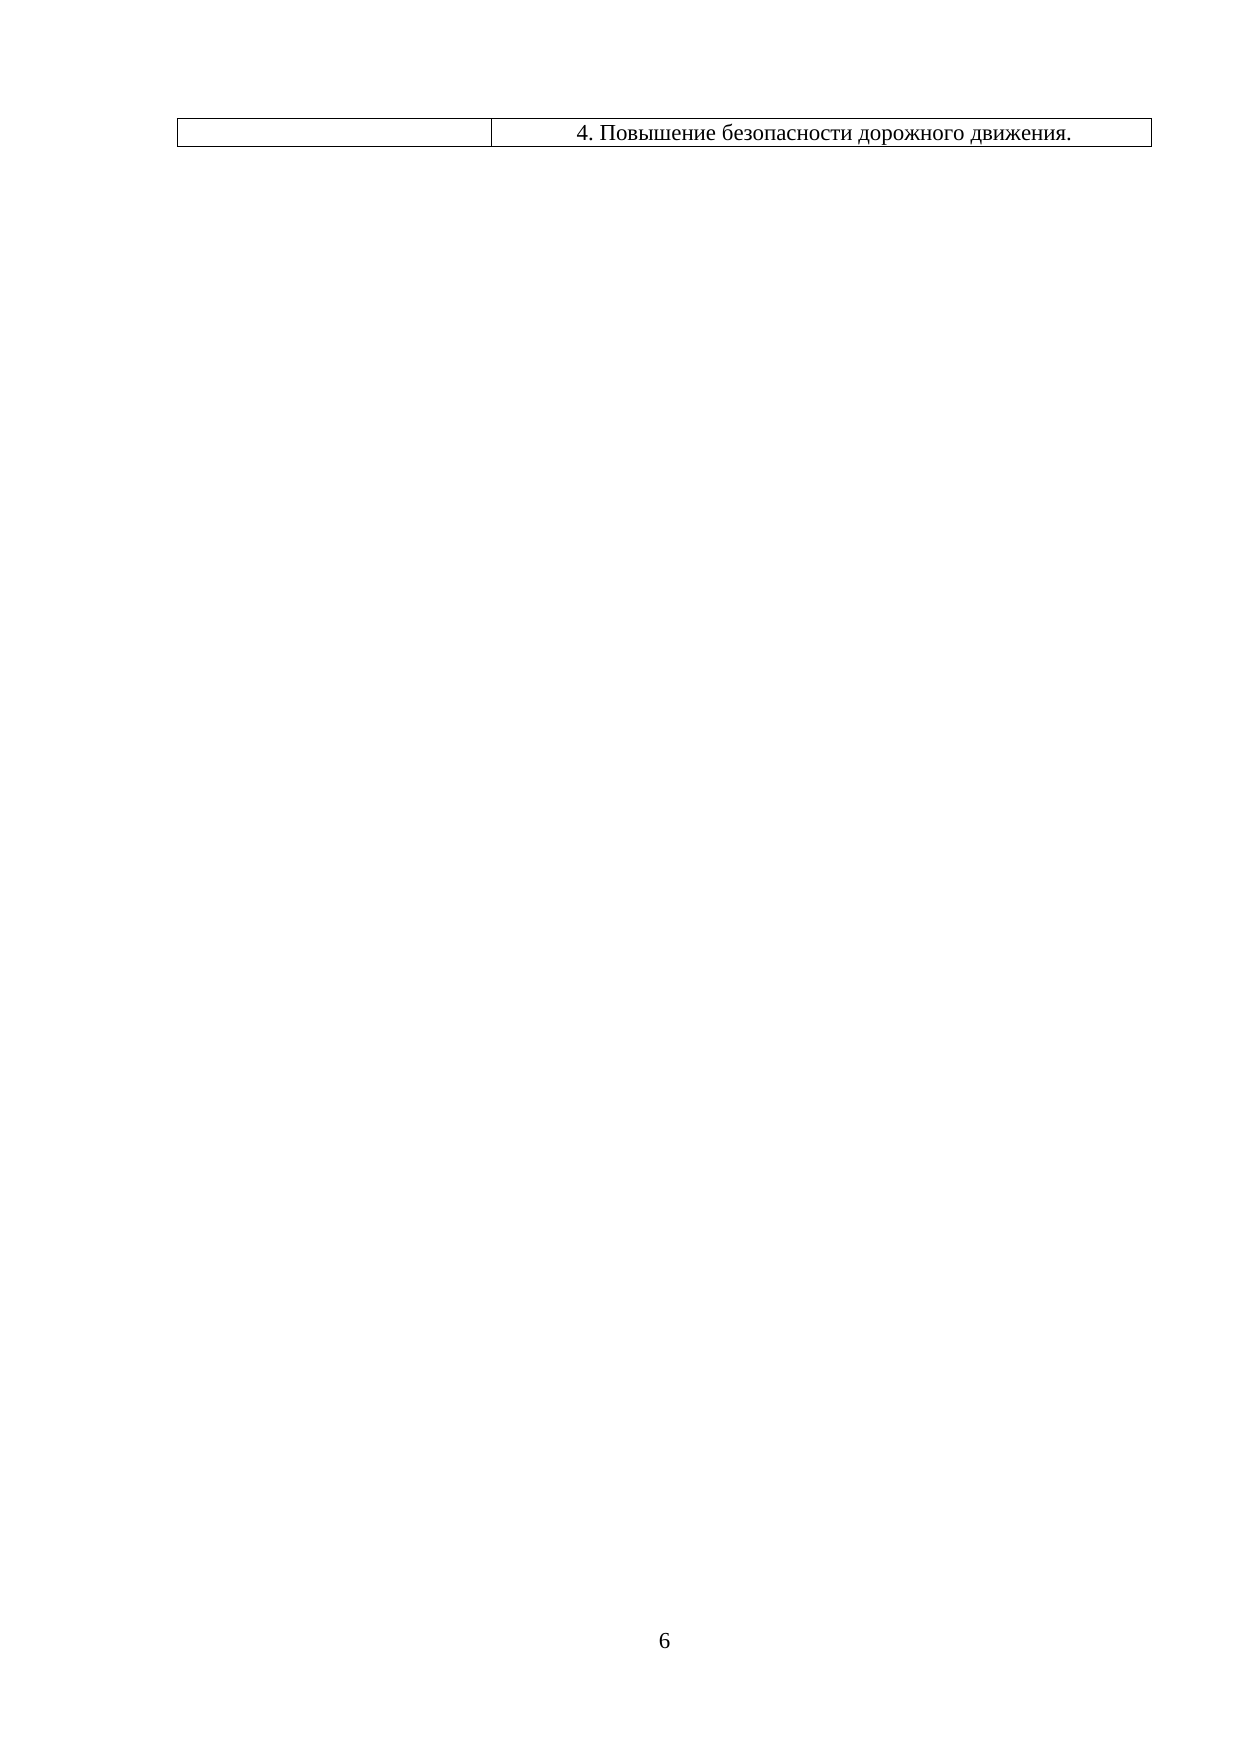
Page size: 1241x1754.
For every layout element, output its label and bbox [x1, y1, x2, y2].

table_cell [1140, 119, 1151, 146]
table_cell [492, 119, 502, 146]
table_cell [178, 119, 491, 146]
